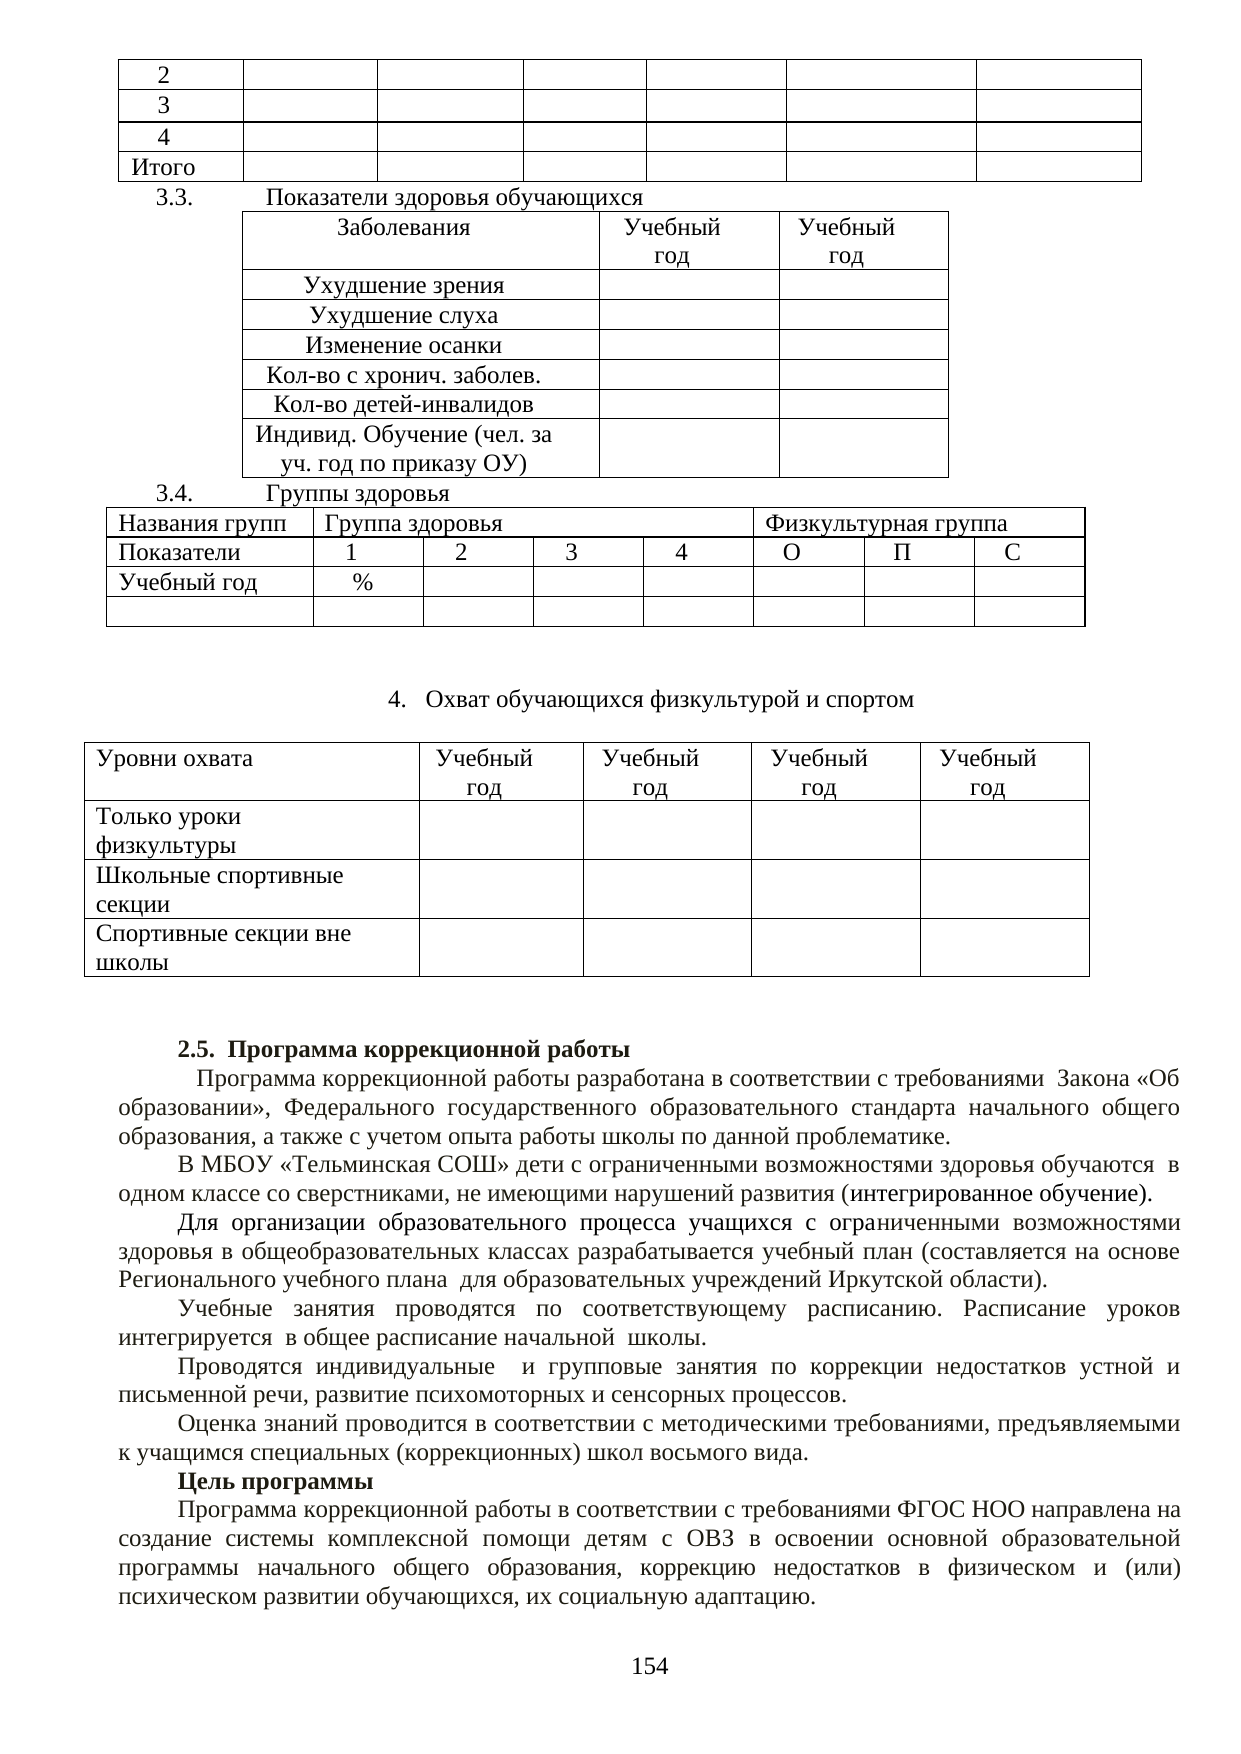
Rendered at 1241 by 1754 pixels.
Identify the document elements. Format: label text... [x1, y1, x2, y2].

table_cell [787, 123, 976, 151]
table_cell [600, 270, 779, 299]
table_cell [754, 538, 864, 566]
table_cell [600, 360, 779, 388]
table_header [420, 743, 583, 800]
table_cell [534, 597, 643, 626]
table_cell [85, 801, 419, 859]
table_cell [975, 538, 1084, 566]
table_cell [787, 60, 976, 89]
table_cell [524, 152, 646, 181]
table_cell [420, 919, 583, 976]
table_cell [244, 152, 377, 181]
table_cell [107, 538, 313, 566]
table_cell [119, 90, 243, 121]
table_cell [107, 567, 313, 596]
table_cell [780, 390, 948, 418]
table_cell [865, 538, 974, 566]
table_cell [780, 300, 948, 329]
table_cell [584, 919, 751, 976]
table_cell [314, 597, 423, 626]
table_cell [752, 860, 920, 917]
list Группы здоровья [156, 478, 1181, 507]
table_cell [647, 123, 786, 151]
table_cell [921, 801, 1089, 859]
subtitle 2.5. Программа коррекционной работы [118, 1034, 1181, 1063]
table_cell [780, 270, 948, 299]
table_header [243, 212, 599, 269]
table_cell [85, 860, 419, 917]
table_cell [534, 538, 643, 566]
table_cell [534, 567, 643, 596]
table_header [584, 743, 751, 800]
text Цель программы [118, 1466, 1181, 1494]
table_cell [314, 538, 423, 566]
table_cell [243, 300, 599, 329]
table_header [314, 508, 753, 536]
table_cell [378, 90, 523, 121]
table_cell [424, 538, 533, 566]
text Программа коррекционной работы разработана в соответствии с требованиями Закона «Об образовании», Федерального государственного образовательного стандарта начального общего образования, а также с учетом опыта работы школы по данной проблематике. [118, 1063, 1181, 1149]
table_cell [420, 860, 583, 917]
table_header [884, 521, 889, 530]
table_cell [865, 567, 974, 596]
text Для организации образовательного процесса учащихся с ограниченными возможностями здоровья в общеобразовательных классах разрабатывается учебный план (составляется на основе Регионального учебного плана для образовательных учреждений Иркутской области). [118, 1207, 1181, 1293]
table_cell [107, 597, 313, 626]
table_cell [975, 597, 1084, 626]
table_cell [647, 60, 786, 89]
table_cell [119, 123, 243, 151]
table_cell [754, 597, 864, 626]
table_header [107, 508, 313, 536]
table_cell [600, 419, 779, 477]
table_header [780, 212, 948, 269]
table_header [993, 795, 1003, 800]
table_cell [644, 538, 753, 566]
text Программа коррекционной работы в соответствии с требованиями ФГОС НОО направлена на создание системы комплексной помощи детям с ОВЗ в освоении основной образовательной программы начального общего образования, коррекцию недостатков в физическом и (или) психическом развитии обучающихся, их социальную адаптацию. [118, 1494, 1181, 1609]
text Оценка знаний проводится в соответствии с методическими требованиями, предъявляемыми к учащимся специальных (коррекционных) школ восьмого вида. [118, 1408, 1181, 1466]
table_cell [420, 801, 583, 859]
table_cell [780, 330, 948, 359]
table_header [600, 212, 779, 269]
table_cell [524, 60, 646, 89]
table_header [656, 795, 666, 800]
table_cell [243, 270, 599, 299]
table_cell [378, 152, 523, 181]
text Проводятся индивидуальные и групповые занятия по коррекции недостатков устной и письменной речи, развитие психомоторных и сенсорных процессов. [118, 1351, 1181, 1408]
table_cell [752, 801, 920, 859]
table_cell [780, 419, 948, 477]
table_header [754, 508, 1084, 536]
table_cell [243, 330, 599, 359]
text Учебные занятия проводятся по соответствующему расписанию. Расписание уроков интегрируется в общее расписание начальной школы. [118, 1293, 1181, 1351]
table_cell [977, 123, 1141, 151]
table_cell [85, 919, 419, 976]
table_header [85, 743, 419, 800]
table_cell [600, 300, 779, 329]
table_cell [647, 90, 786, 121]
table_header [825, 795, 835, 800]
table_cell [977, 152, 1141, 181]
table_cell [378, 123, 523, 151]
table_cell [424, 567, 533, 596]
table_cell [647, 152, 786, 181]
list Показатели здоровья обучающихся [156, 182, 1147, 211]
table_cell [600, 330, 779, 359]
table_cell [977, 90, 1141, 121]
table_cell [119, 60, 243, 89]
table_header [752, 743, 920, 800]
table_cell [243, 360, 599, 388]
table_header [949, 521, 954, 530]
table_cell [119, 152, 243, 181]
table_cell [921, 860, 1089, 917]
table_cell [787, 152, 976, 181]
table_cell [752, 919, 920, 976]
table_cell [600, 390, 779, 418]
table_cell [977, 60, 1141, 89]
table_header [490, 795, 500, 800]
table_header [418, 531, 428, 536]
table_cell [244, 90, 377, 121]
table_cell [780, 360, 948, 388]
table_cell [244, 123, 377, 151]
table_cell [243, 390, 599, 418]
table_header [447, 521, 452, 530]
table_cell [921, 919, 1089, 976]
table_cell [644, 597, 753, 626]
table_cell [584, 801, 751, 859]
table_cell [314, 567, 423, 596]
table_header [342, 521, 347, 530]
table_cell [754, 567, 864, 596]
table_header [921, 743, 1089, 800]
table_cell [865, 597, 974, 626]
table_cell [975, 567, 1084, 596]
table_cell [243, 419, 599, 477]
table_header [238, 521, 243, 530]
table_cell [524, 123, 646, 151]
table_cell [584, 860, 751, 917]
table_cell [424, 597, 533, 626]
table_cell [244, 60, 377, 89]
text В МБОУ «Тельминская СОШ» дети с ограниченными возможностями здоровья обучаются в одном классе со сверстниками, не имеющими нарушений развития (интегрированное обучение). [118, 1149, 1181, 1207]
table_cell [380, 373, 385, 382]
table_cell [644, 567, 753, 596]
list Охват обучающихся физкультурой и спортом [156, 684, 1147, 713]
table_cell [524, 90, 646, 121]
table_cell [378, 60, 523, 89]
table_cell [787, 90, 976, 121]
